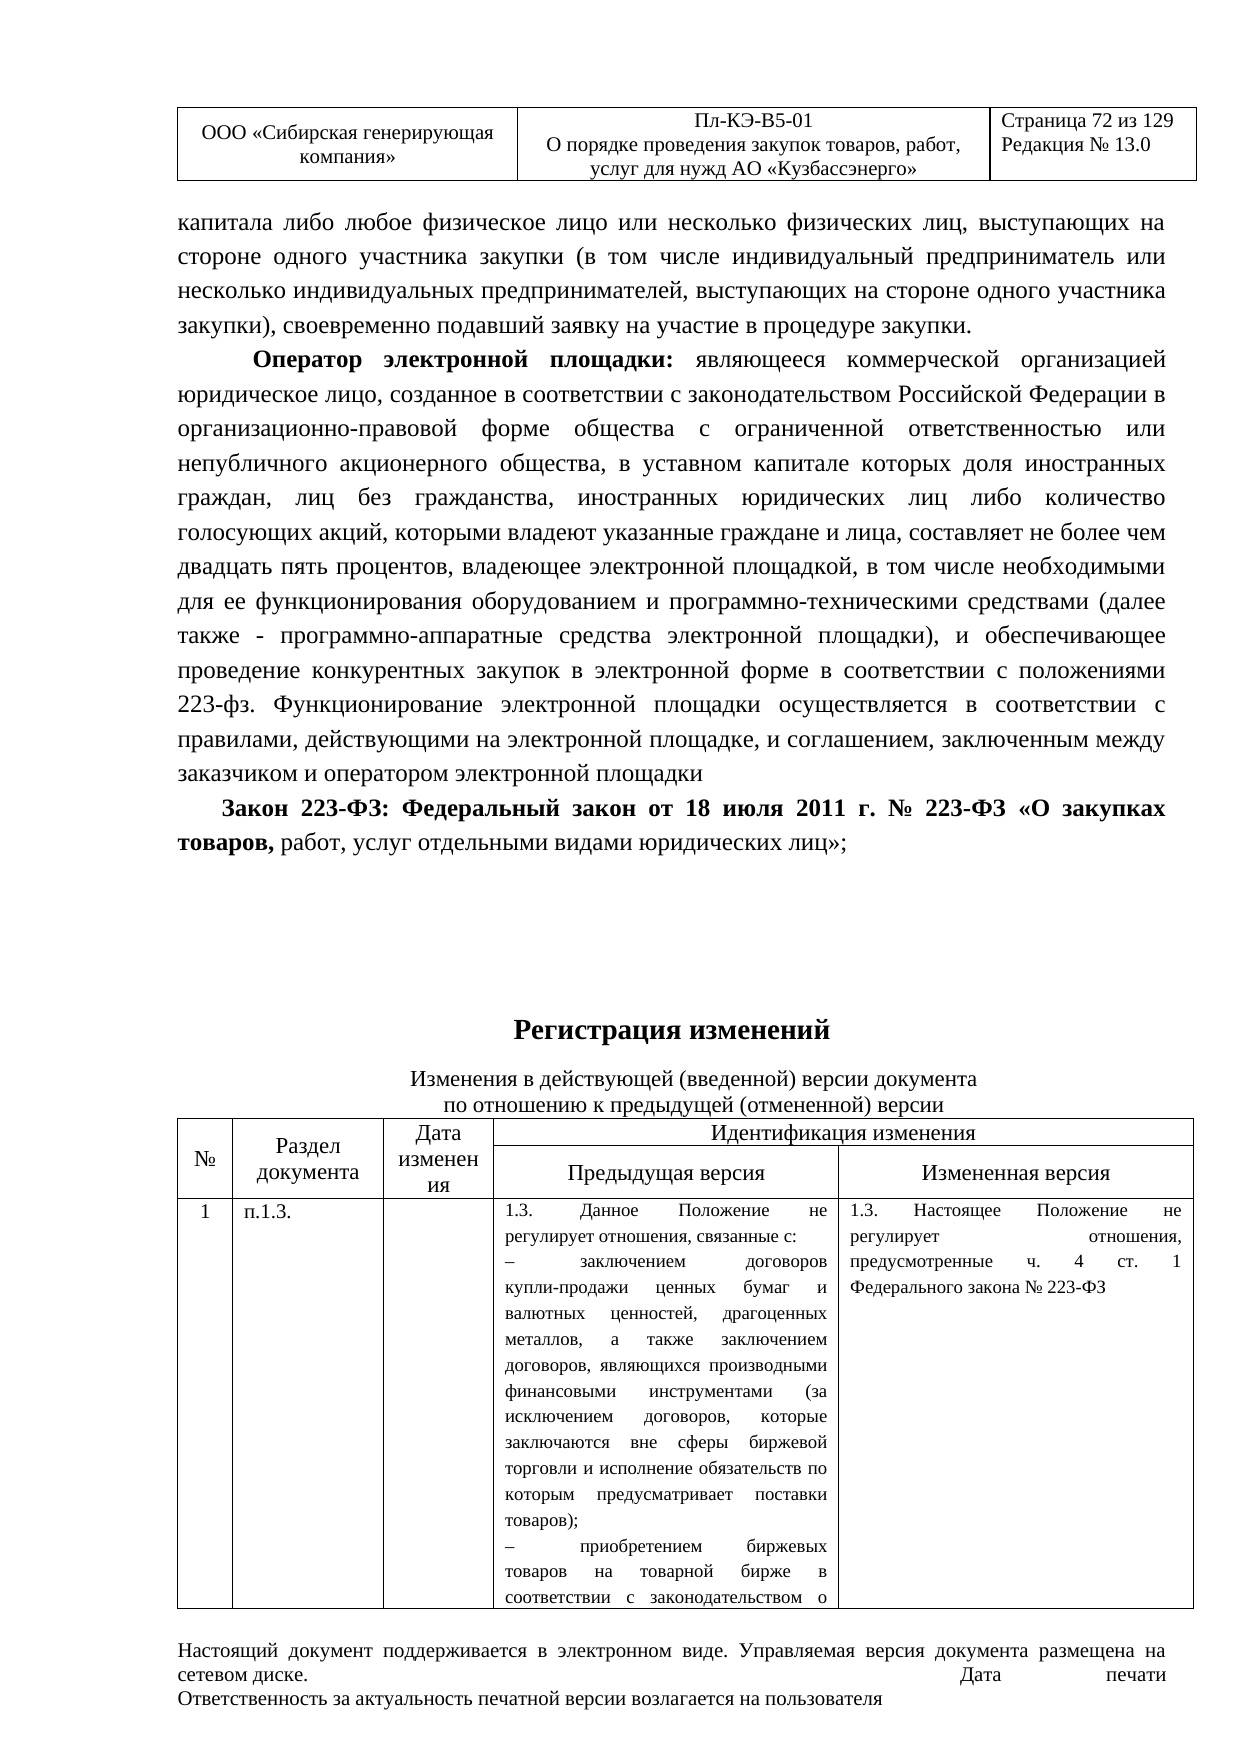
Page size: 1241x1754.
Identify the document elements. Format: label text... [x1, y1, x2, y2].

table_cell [839, 1199, 1193, 1608]
table_header Дата изменения [384, 1119, 493, 1198]
table_cell [384, 1199, 493, 1608]
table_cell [494, 1199, 838, 1608]
text Оператор электронной площадки: являющееся коммерческой организацией юридическое лицо, созданное в соответствии с законодательством Российской Федерации в организационно-правовой форме общества с ограниченной ответственностью или непубличного акционерного общества, в уставном капитале которых доля иностранных граждан, лиц без гражданства, иностранных юридических лиц либо количество голосующих акций, которыми владеют указанные граждане и лица, составляет не более чем двадцать пять процентов, владеющее электронной площадкой, в том числе необходимыми для ее функционирования оборудованием и программно-техническими средствами (далее также - программно-аппаратные средства электронной площадки), и обеспечивающее проведение конкурентных закупок в электронной форме в соответствии с положениями 223-фз. Функционирование электронной площадки осуществляется в соответствии с правилами, действующими на электронной площадке, и соглашением, заключенным между заказчиком и оператором электронной площадки [177, 344, 1166, 787]
table_header Идентификация изменения [494, 1119, 1193, 1145]
table_header № [178, 1119, 232, 1198]
table_cell Предыдущая версия [494, 1146, 838, 1198]
table_cell Измененная версия [839, 1146, 1193, 1198]
subtitle Регистрация изменений [177, 1012, 1166, 1046]
text Изменения в действующей (введенной) версии документа [177, 1065, 1166, 1091]
table_cell 1 [178, 1199, 232, 1608]
table_header Раздел документа [233, 1119, 383, 1198]
table_cell п.1.3. [233, 1199, 383, 1608]
text по отношению к предыдущей (отмененной) версии [177, 1091, 1166, 1117]
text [177, 207, 1166, 339]
text Закон 223-ФЗ: Федеральный закон от 18 июля 2011 г. № 223-ФЗ «О закупках товаров, работ, услуг отдельными видами юридических лиц»; [177, 793, 1166, 856]
